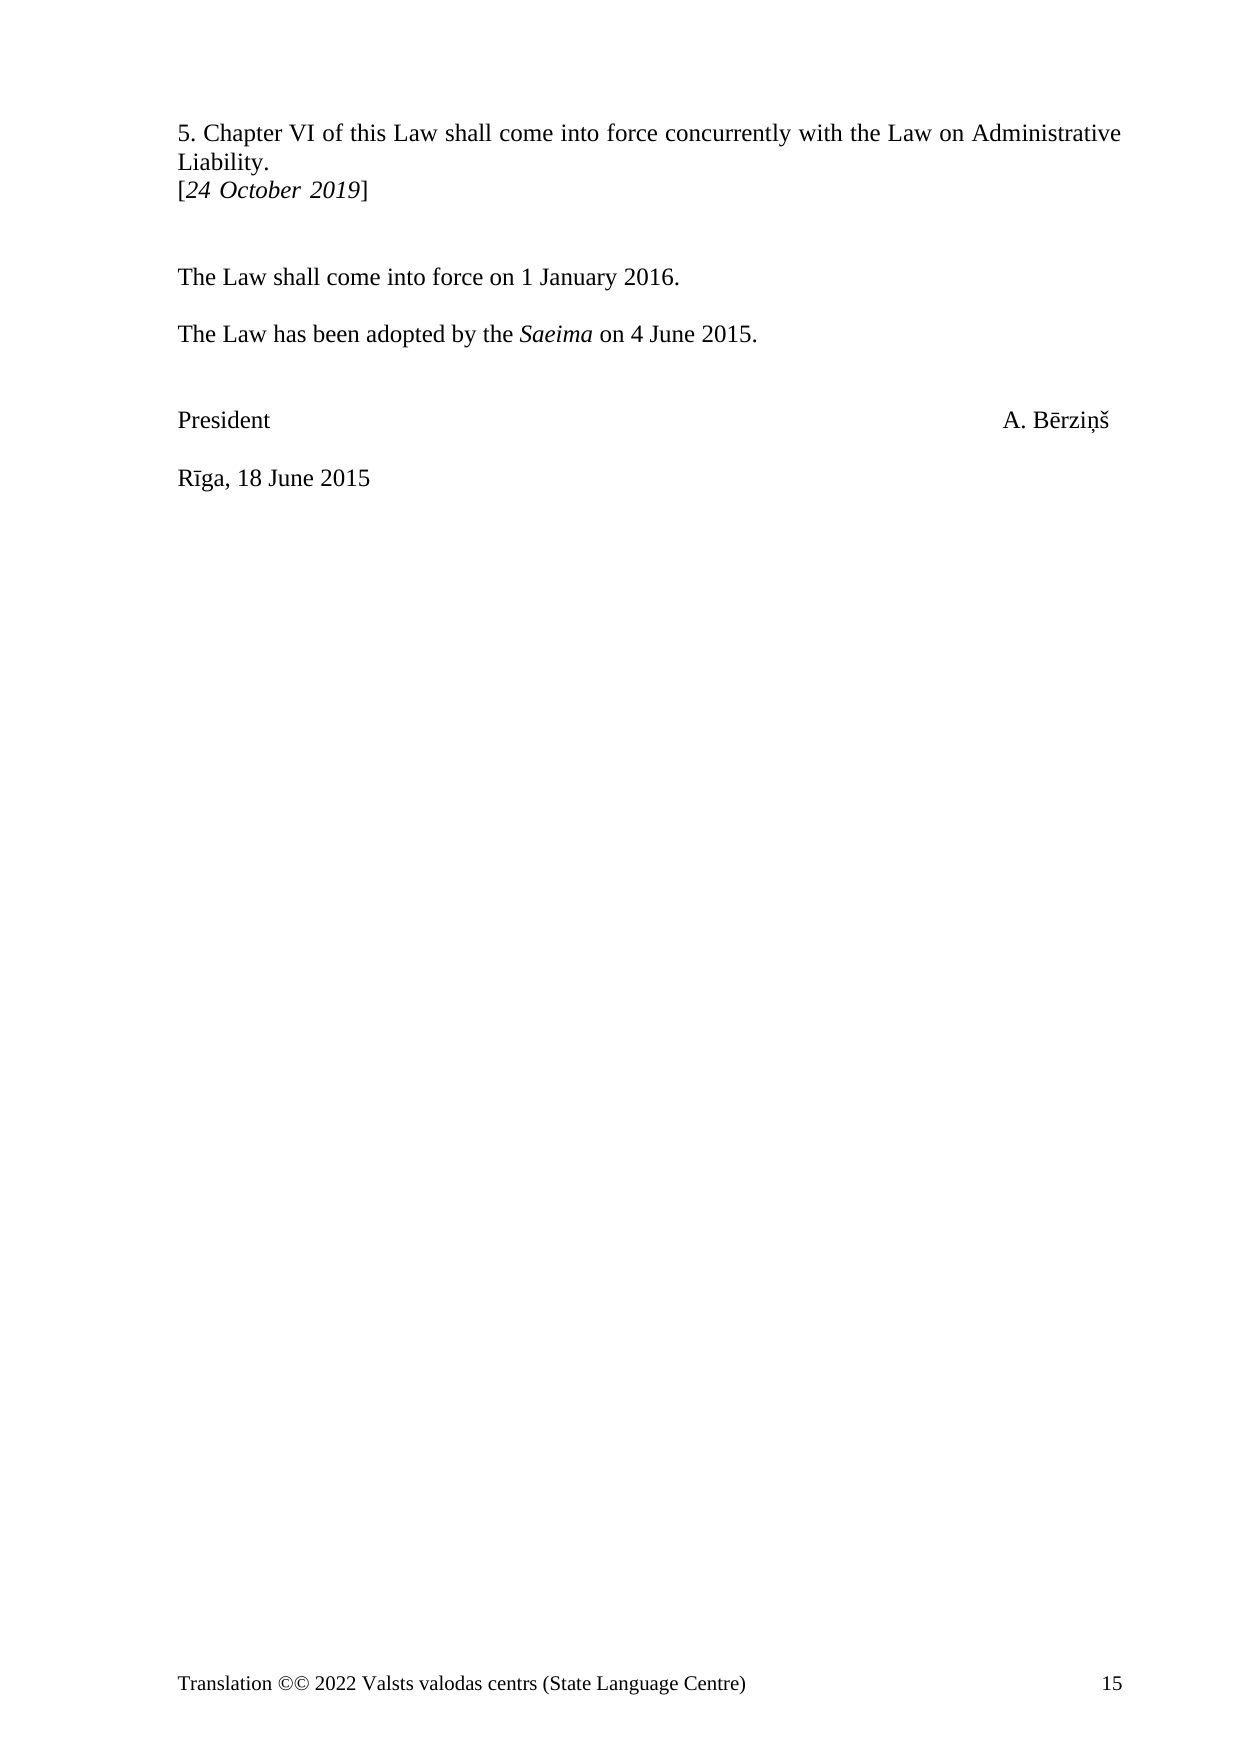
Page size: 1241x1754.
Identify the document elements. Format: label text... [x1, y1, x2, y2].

text 5. Chapter VI of this Law shall come into force concurrently with the Law on Administrative Liability. [177, 118, 1122, 176]
text The Law has been adopted by the Saeima on 4 June 2015. [177, 319, 1122, 348]
text [24 October 2019] [177, 176, 1122, 204]
text Rīga, 18 June 2015 [177, 463, 1122, 492]
text The Law shall come into force on 1 January 2016. [177, 262, 1122, 291]
text President A. Bērziņš [177, 406, 1122, 434]
